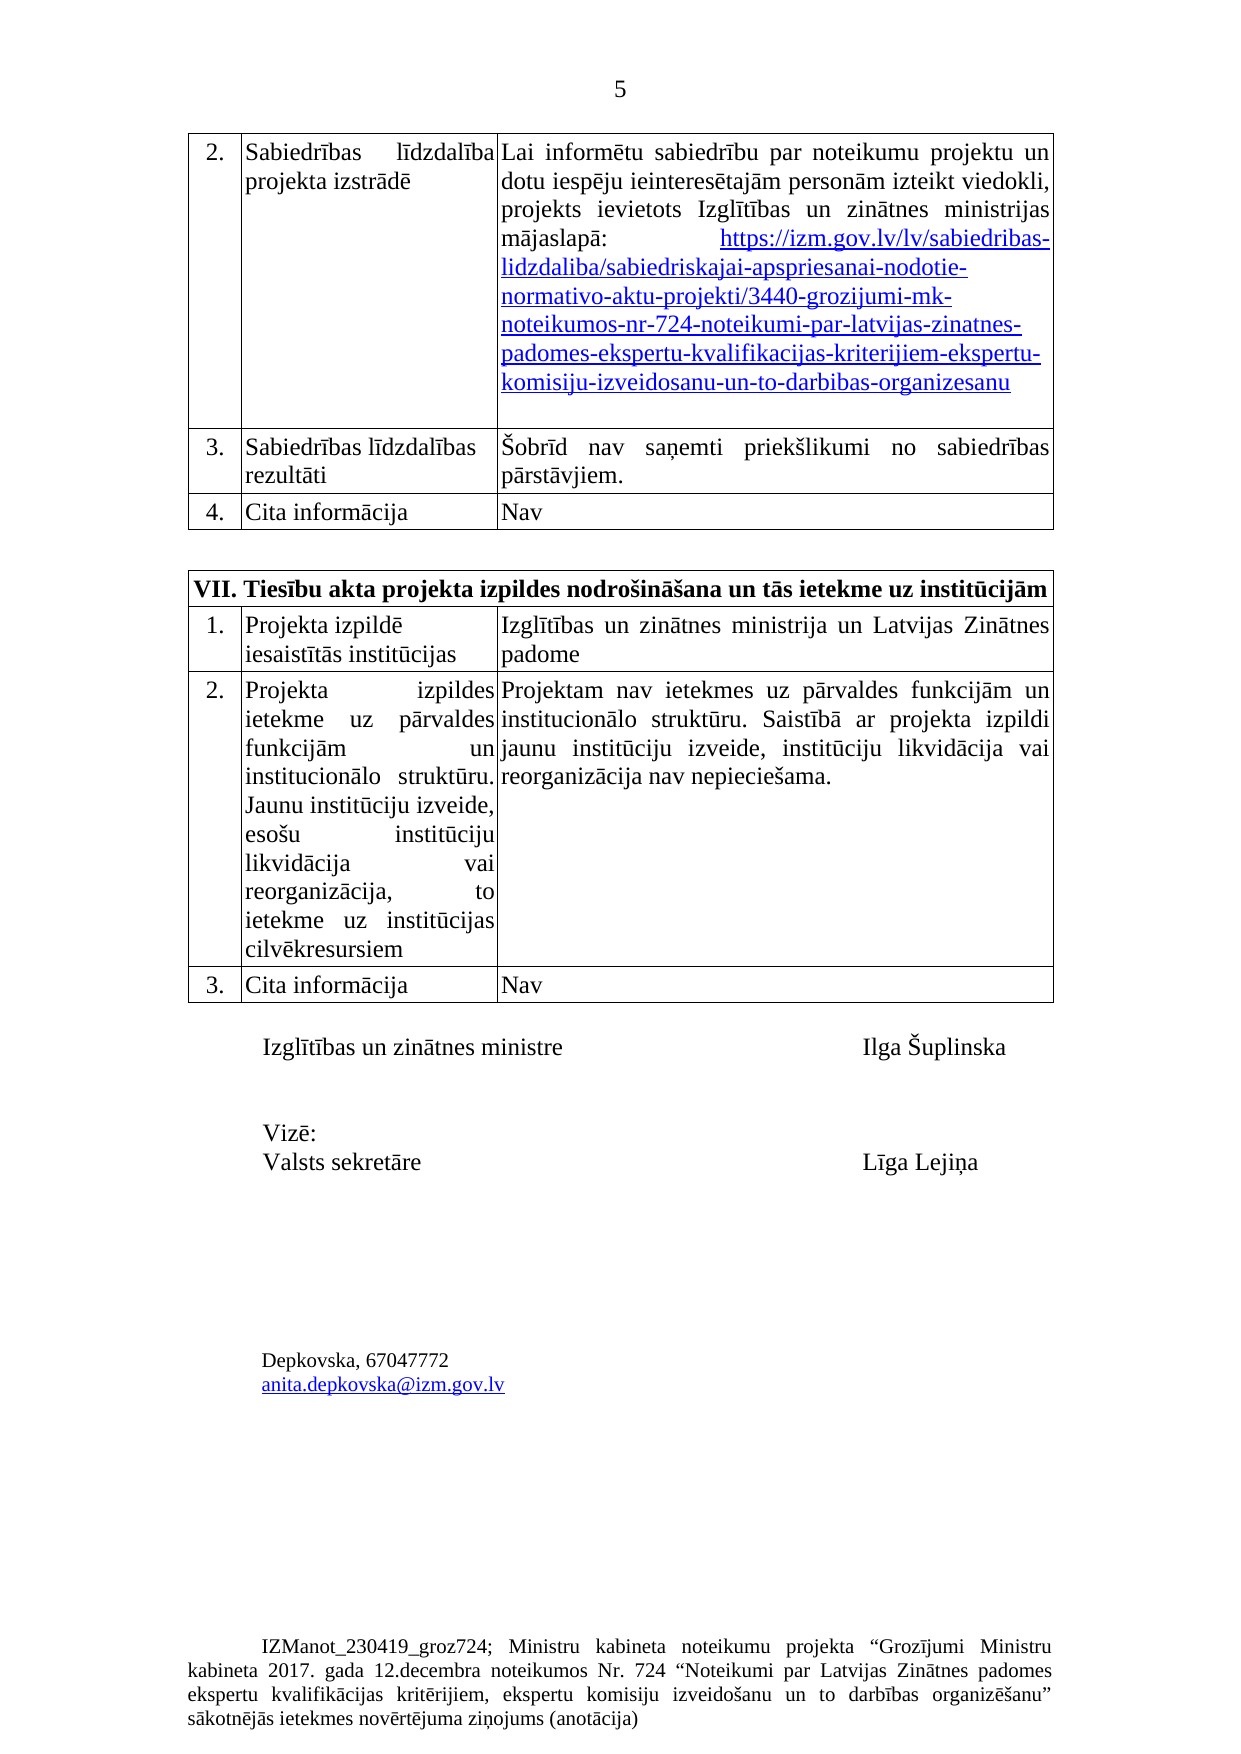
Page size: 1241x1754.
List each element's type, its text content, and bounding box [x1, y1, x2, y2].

table_cell Sabiedrības līdzdalības rezultāti [242, 429, 497, 492]
table_cell Izglītības un zinātnes ministrija un Latvijas Zinātnes padome [498, 607, 1053, 671]
table_cell 1. [189, 607, 241, 671]
table_cell Nav [498, 494, 1053, 528]
table_cell 2. [189, 134, 241, 428]
table_cell 2. [189, 672, 241, 966]
table_cell Projekta izpildē iesaistītās institūcijas [242, 607, 497, 671]
table_cell Projektam nav ietekmes uz pārvaldes funkcijām un institucionālo struktūru. Saistībā ar projekta izpildi jaunu institūciju izveide, institūciju likvidācija vai reorganizācija nav nepieciešama. [498, 672, 1053, 966]
table_cell Projekta izpildes ietekme uz pārvaldes funkcijām un institucionālo struktūru. Jaunu institūciju izveide, esošu institūciju likvidācija vai reorganizācija, to ietekme uz institūcijas cilvēkresursiem [242, 672, 497, 966]
table_cell 3. [189, 967, 241, 1002]
text Izglītības un zinātnes ministre Ilga Šuplinska [187, 1032, 1053, 1060]
table_cell Šobrīd nav saņemti priekšlikumi no sabiedrības pārstāvjiem. [498, 429, 1053, 492]
table_cell Sabiedrības līdzdalība projekta izstrādē [242, 134, 497, 428]
title Depkovska, 67047772 [187, 1348, 1053, 1372]
table_cell 4. [189, 494, 241, 528]
table_cell Nav [498, 967, 1053, 1002]
table_cell Cita informācija [242, 967, 497, 1002]
table_cell Cita informācija [242, 494, 497, 528]
text Valsts sekretāre Līga Lejiņa [187, 1147, 1053, 1175]
table_cell Lai informētu sabiedrību par noteikumu projektu un dotu iespēju ieinteresētajām personām izteikt viedokli, projekts ievietots Izglītības un zinātnes ministrijas mājaslapā: https://izm.gov.lv/lv/sabiedribas-lidzdaliba/sabiedriskajai-apspriesanai-nodotie-normativo-aktu-projekti/3440-grozijumi-mk-noteikumos-nr-724-noteikumi-par-latvijas-zinatnes-padomes-ekspertu-kvalifikacijas-kriterijiem-ekspertu-komisiju-izveidosanu-un-to-darbibas-organizesanu [498, 134, 1053, 428]
text Vizē: [187, 1118, 1053, 1147]
table_header VII. Tiesību akta projekta izpildes nodrošināšana un tās ietekme uz institūcijām [189, 571, 1053, 606]
text anita.depkovska@izm.gov.lv [187, 1372, 1053, 1396]
table_cell 3. [189, 429, 241, 492]
